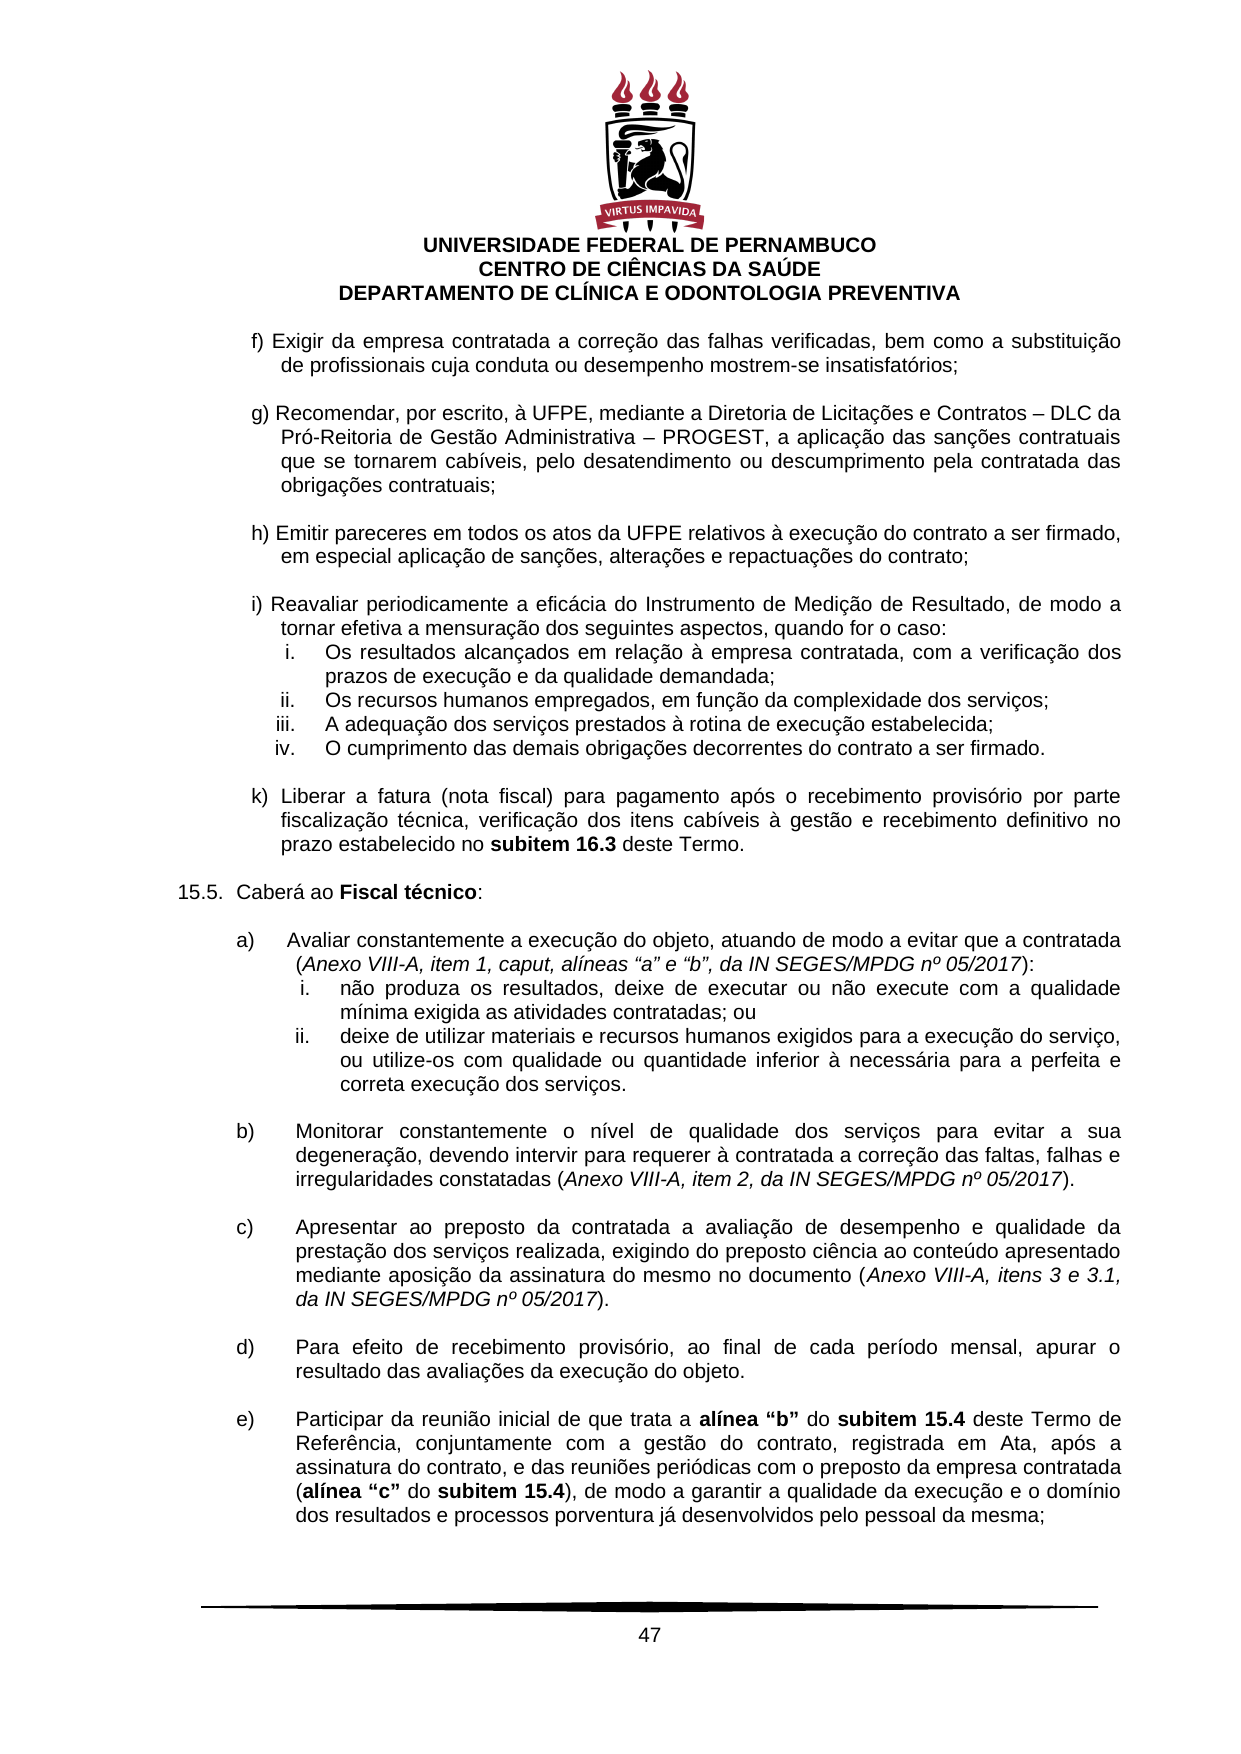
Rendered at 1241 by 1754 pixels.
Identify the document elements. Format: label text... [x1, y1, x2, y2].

list não produza os resultados, deixe de executar ou não execute com a qualidade mínima exigida as atividades contratadas; ou [310, 976, 1122, 1023]
text h) Emitir pareceres em todos os atos da UFPE relativos à execução do contrato a ser firmado, em especial aplicação de sanções, alterações e repactuações do contrato; [251, 520, 1122, 568]
text g) Recomendar, por escrito, à UFPE, mediante a Diretoria de Licitações e Contratos – DLC da Pró-Reitoria de Gestão Administrativa – PROGEST, a aplicação das sanções contratuais que se tornarem cabíveis, pelo desatendimento ou descumprimento pela contratada das obrigações contratuais; [251, 401, 1122, 496]
list Os resultados alcançados em relação à empresa contratada, com a verificação dos prazos de execução e da qualidade demandada; [295, 640, 1122, 688]
list Monitorar constantemente o nível de qualidade dos serviços para evitar a sua degeneração, devendo intervir para requerer à contratada a correção das faltas, falhas e irregularidades constatadas (Anexo VIII-A, item 2, da IN SEGES/MPDG nº 05/2017). [236, 1119, 1122, 1191]
list A adequação dos serviços prestados à rotina de execução estabelecida; [295, 712, 1122, 736]
list Avaliar constantemente a execução do objeto, atuando de modo a evitar que a contratada (Anexo VIII-A, item 1, caput, alíneas “a” e “b”, da IN SEGES/MPDG nº 05/2017): [236, 928, 1122, 976]
list Apresentar ao preposto da contratada a avaliação de desempenho e qualidade da prestação dos serviços realizada, exigindo do preposto ciência ao conteúdo apresentado mediante aposição da assinatura do mesmo no documento (Anexo VIII-A, itens 3 e 3.1, da IN SEGES/MPDG nº 05/2017). [236, 1215, 1122, 1311]
picture [595, 70, 705, 233]
list Para efeito de recebimento provisório, ao final de cada período mensal, apurar o resultado das avaliações da execução do objeto. [236, 1335, 1122, 1383]
list Os recursos humanos empregados, em função da complexidade dos serviços; [295, 688, 1122, 712]
text f) Exigir da empresa contratada a correção das falhas verificadas, bem como a substituição de profissionais cuja conduta ou desempenho mostrem-se insatisfatórios; [251, 329, 1122, 377]
list deixe de utilizar materiais e recursos humanos exigidos para a execução do serviço, ou utilize-os com qualidade ou quantidade inferior à necessária para a perfeita e correta execução dos serviços. [310, 1023, 1122, 1095]
text Caberá ao Fiscal técnico: [177, 880, 1122, 904]
list Liberar a fatura (nota fiscal) para pagamento após o recebimento provisório por parte fiscalização técnica, verificação dos itens cabíveis à gestão e recebimento definitivo no prazo estabelecido no subitem 16.3 deste Termo. [251, 784, 1122, 856]
text i) Reavaliar periodicamente a eficácia do Instrumento de Medição de Resultado, de modo a tornar efetiva a mensuração dos seguintes aspectos, quando for o caso: [251, 592, 1122, 640]
list Participar da reunião inicial de que trata a alínea “b” do subitem 15.4 deste Termo de Referência, conjuntamente com a gestão do contrato, registrada em Ata, após a assinatura do contrato, e das reuniões periódicas com o preposto da empresa contratada (alínea “c” do subitem 15.4), de modo a garantir a qualidade da execução e o domínio dos resultados e processos porventura já desenvolvidos pelo pessoal da mesma; [236, 1407, 1122, 1527]
list O cumprimento das demais obrigações decorrentes do contrato a ser firmado. [295, 736, 1122, 760]
